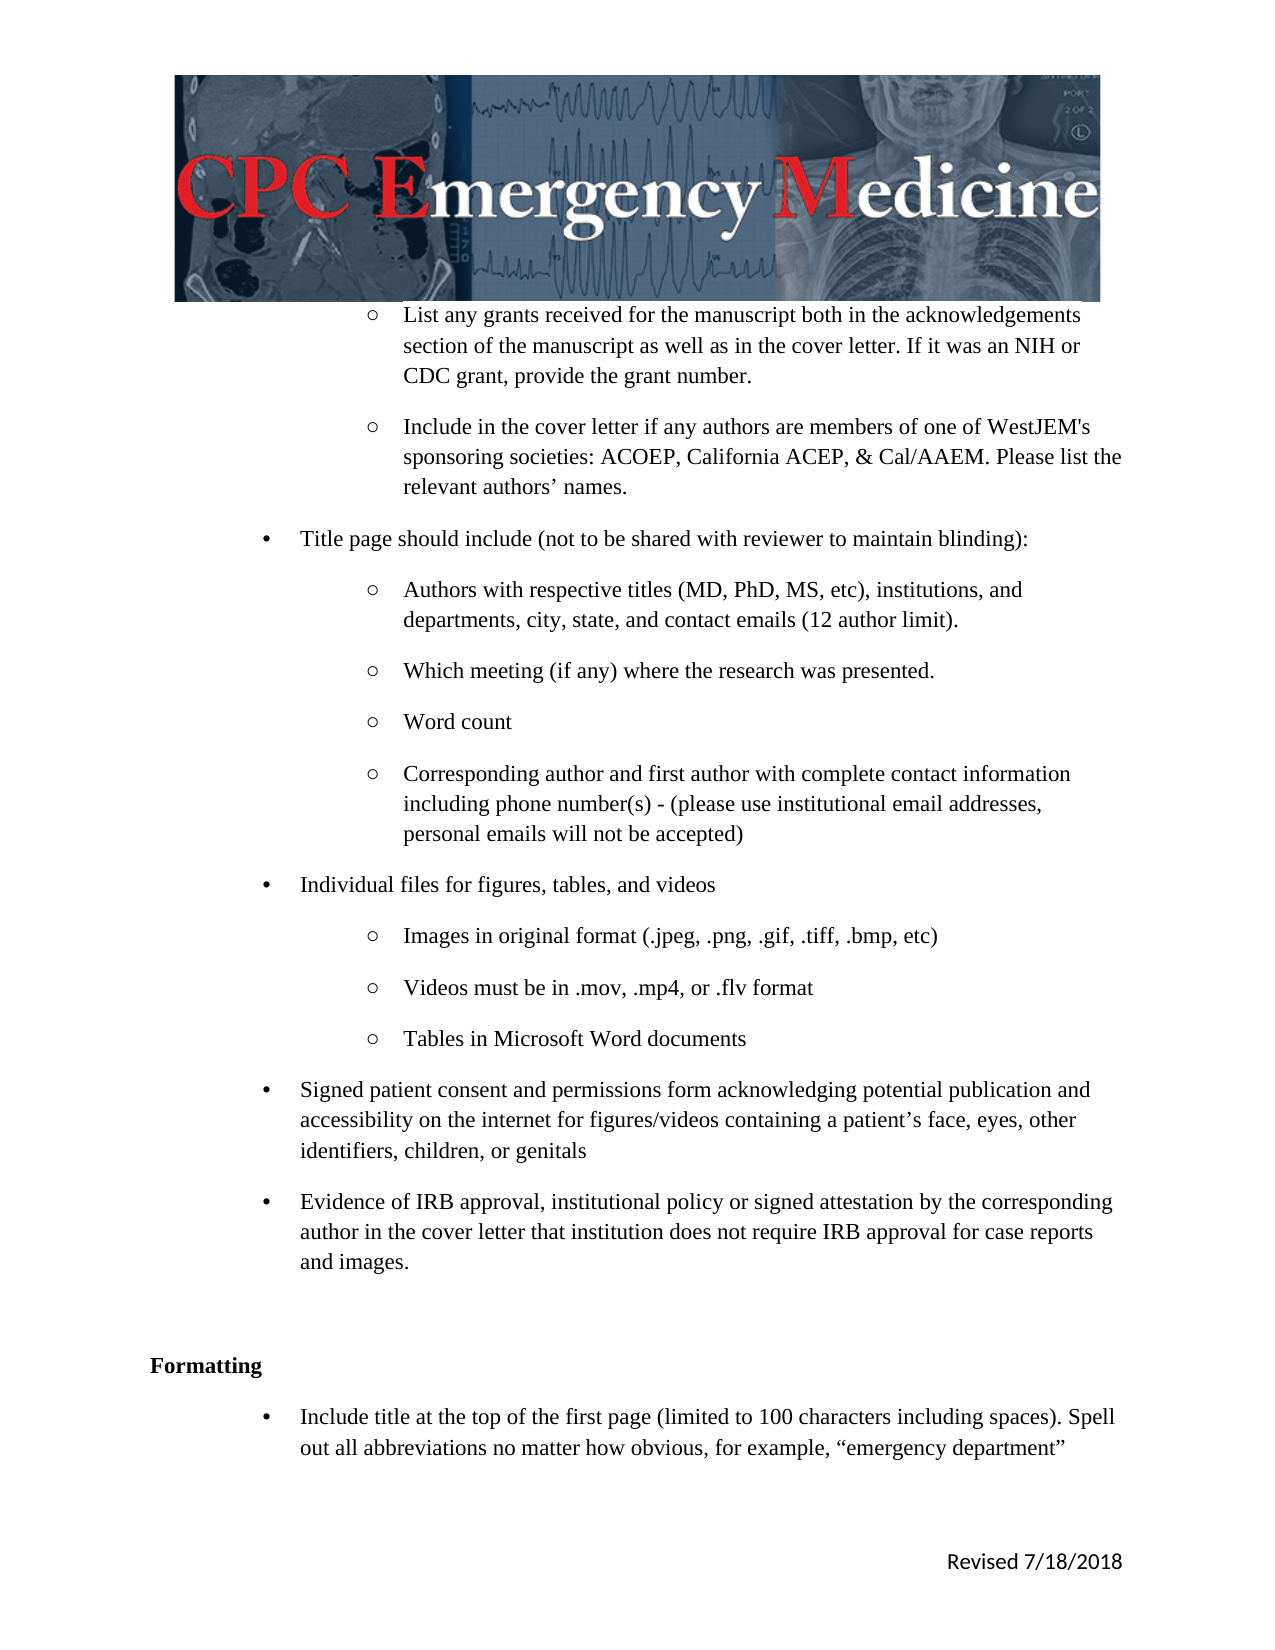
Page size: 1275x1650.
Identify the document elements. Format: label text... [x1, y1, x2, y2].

list Corresponding author and first author with complete contact information including phone number(s) - (please use institutional email addresses, personal emails will not be accepted) [366, 759, 1125, 846]
list Images in original format (.jpeg, .png, .gif, .tiff, .bmp, etc) [366, 922, 1125, 949]
list Signed patient consent and permissions form acknowledging potential publication and accessibility on the internet for figures/videos containing a patient’s face, eyes, other identifiers, children, or genitals [262, 1076, 1125, 1163]
text Formatting [150, 1352, 1125, 1379]
list Title page should include (not to be shared with reviewer to maintain blinding): [262, 524, 1125, 551]
list Include title at the top of the first page (limited to 100 characters including spaces). Spell out all abbreviations no matter how obvious, for example, “emergency department” [262, 1403, 1125, 1460]
list Which meeting (if any) where the research was presented. [366, 657, 1125, 683]
list Individual files for figures, tables, and videos [262, 871, 1125, 898]
list Evidence of IRB approval, institutional policy or signed attestation by the corresponding author in the cover letter that institution does not require IRB approval for case reports and images. [262, 1188, 1125, 1274]
list Word count [366, 708, 1125, 735]
list Videos must be in .mov, .mp4, or .flv format [366, 974, 1125, 1000]
list List any grants received for the manuscript both in the acknowledgements section of the manuscript as well as in the cover letter. If it was an NIH or CDC grant, provide the grant number. [366, 301, 1125, 388]
list Include in the cover letter if any authors are members of one of WestJEM's sponsoring societies: ACOEP, California ACEP, & Cal/AAEM. Please list the relevant authors’ names. [366, 413, 1125, 500]
list Tables in Microsoft Word documents [366, 1025, 1125, 1051]
picture [174, 75, 1101, 302]
list Authors with respective titles (MD, PhD, MS, etc), institutions, and departments, city, state, and contact emails (12 author limit). [366, 576, 1125, 632]
